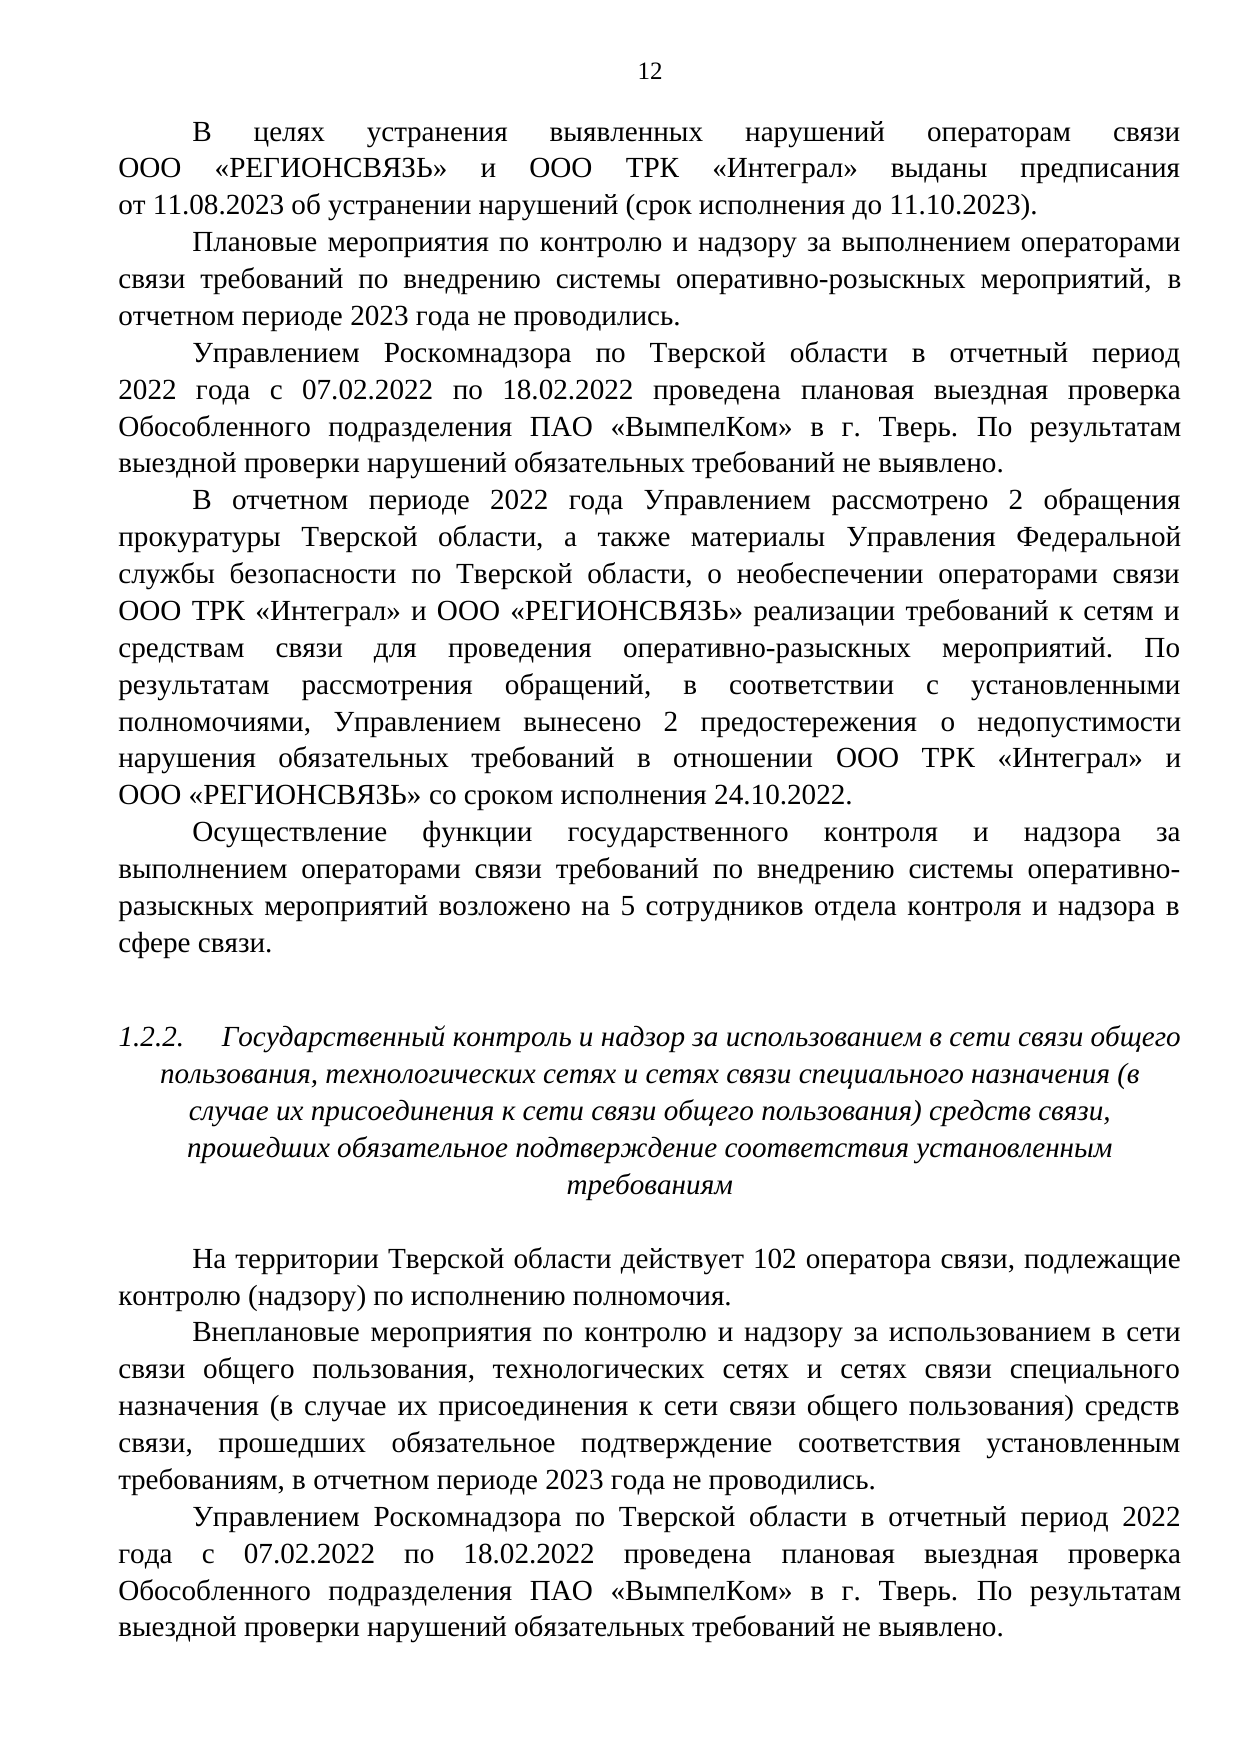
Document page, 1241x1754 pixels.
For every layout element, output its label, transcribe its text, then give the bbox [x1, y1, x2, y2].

text Внеплановые мероприятия по контролю и надзору за использованием в сети связи общего пользования, технологических сетях и сетях связи специального назначения (в случае их присоединения к сети связи общего пользования) средств связи, прошедших обязательное подтверждение соответствия установленным требованиям, в отчетном периоде 2023 года не проводились. [118, 1314, 1181, 1496]
text В отчетном периоде 2022 года Управлением рассмотрено 2 обращения прокуратуры Тверской области, а также материалы Управления Федеральной службы безопасности по Тверской области, о необеспечении операторами связи ООО ТРК «Интеграл» и ООО «РЕГИОНСВЯЗЬ» реализации требований к сетям и средствам связи для проведения оперативно-разыскных мероприятий. По результатам рассмотрения обращений, в соответствии с установленными полномочиями, Управлением вынесено 2 предостережения о недопустимости нарушения обязательных требований в отношении ООО ТРК «Интеграл» и ООО «РЕГИОНСВЯЗЬ» со сроком исполнения 24.10.2022. [118, 482, 1181, 811]
text Управлением Роскомнадзора по Тверской области в отчетный период 2022 года с 07.02.2022 по 18.02.2022 проведена плановая выездная проверка Обособленного подразделения ПАО «ВымпелКом» в г. Тверь. По результатам выездной проверки нарушений обязательных требований не выявлено. [118, 1499, 1181, 1643]
text На территории Тверской области действует 102 оператора связи, подлежащие контролю (надзору) по исполнению полномочия. [118, 1241, 1181, 1311]
text Управлением Роскомнадзора по Тверской области в отчетный период 2022 года с 07.02.2022 по 18.02.2022 проведена плановая выездная проверка Обособленного подразделения ПАО «ВымпелКом» в г. Тверь. По результатам выездной проверки нарушений обязательных требований не выявлено. [118, 335, 1181, 479]
list Государственный контроль и надзор за использованием в сети связи общего пользования, технологических сетях и сетях связи специального назначения (в случае их присоединения к сети связи общего пользования) средств связи, прошедших обязательное подтверждение соответствия установленным требованиям [118, 1019, 1181, 1201]
text В целях устранения выявленных нарушений операторам связи ООО «РЕГИОНСВЯЗЬ» и ООО ТРК «Интеграл» выданы предписания от 11.08.2023 об устранении нарушений (срок исполнения до 11.10.2023). [118, 114, 1181, 221]
text Плановые мероприятия по контролю и надзору за выполнением операторами связи требований по внедрению системы оперативно-розыскных мероприятий, в отчетном периоде 2023 года не проводились. [118, 224, 1181, 332]
text Осуществление функции государственного контроля и надзора за выполнением операторами связи требований по внедрению системы оперативно-разыскных мероприятий возложено на 5 сотрудников отдела контроля и надзора в сфере связи. [118, 814, 1181, 958]
